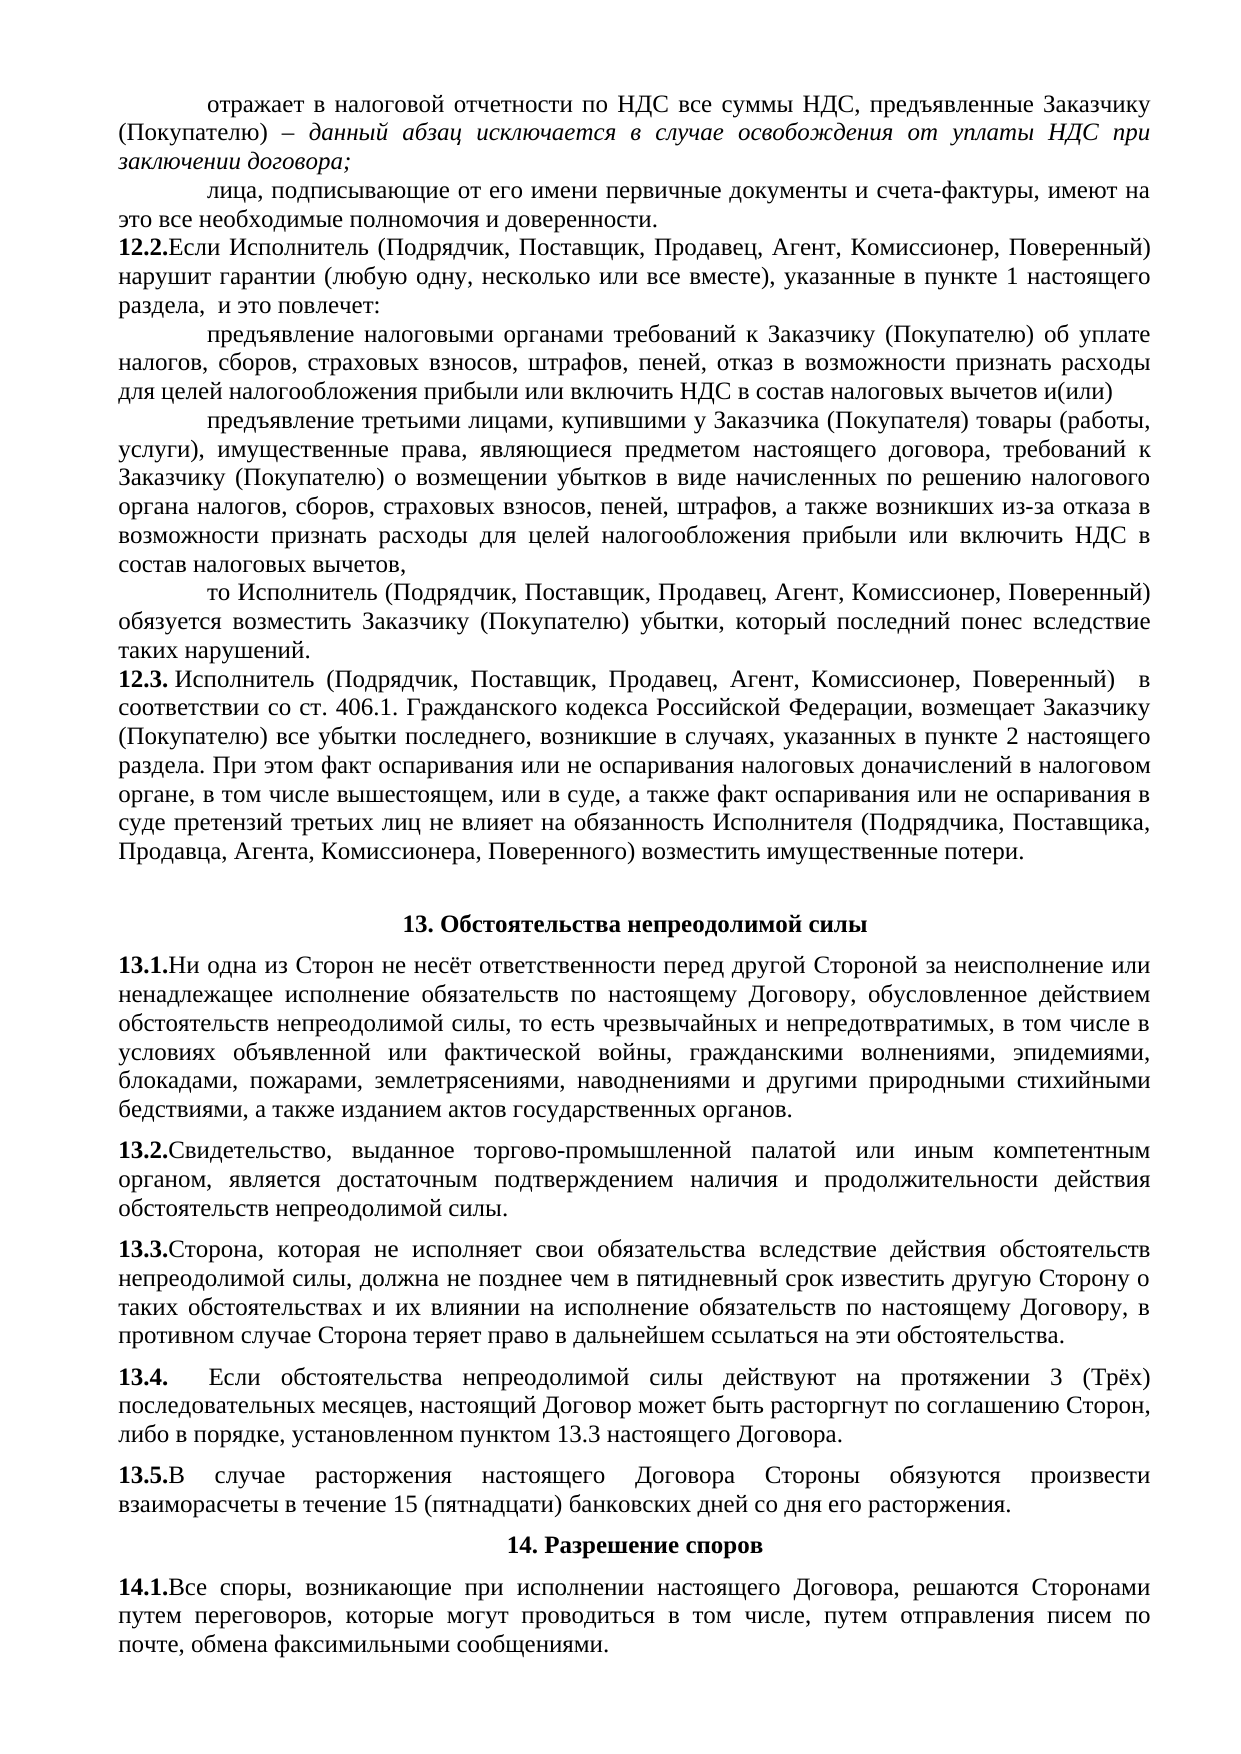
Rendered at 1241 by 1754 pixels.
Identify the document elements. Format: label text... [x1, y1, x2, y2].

text то Исполнитель (Подрядчик, Поставщик, Продавец, Агент, Комиссионер, Поверенный) обязуется возместить Заказчику (Покупателю) убытки, который последний понес вследствие таких нарушений. [118, 577, 1152, 664]
text 12.3. Исполнитель (Подрядчик, Поставщик, Продавец, Агент, Комиссионер, Поверенный) в соответствии со ст. 406.1. Гражданского кодекса Российской Федерации, возмещает Заказчику (Покупателю) все убытки последнего, возникшие в случаях, указанных в пункте 2 настоящего раздела. При этом факт оспаривания или не оспаривания налоговых доначислений в налоговом органе, в том числе вышестоящем, или в суде, а также факт оспаривания или не оспаривания в суде претензий третьих лиц не влияет на обязанность Исполнителя (Подрядчика, Поставщика, Продавца, Агента, Комиссионера, Поверенного) возместить имущественные потери. [118, 664, 1152, 865]
text 13.2.Свидетельство, выданное торгово-промышленной палатой или иным компетентным органом, является достаточным подтверждением наличия и продолжительности действия обстоятельств непреодолимой силы. [118, 1135, 1152, 1222]
text лица, подписывающие от его имени первичные документы и счета-фактуры, имеют на это все необходимые полномочия и доверенности. [118, 175, 1152, 232]
text 13.5.В случае расторжения настоящего Договора Стороны обязуются произвести взаиморасчеты в течение 15 (пятнадцати) банковских дней со дня его расторжения. [118, 1460, 1152, 1518]
text предъявление третьими лицами, купившими у Заказчика (Покупателя) товары (работы, услуги), имущественные права, являющиеся предметом настоящего договора, требований к Заказчику (Покупателю) о возмещении убытков в виде начисленных по решению налогового органа налогов, сборов, страховых взносов, пеней, штрафов, а также возникших из-за отказа в возможности признать расходы для целей налогообложения прибыли или включить НДС в состав налоговых вычетов, [118, 405, 1152, 577]
text 13.3.Сторона, которая не исполняет свои обязательства вследствие действия обстоятельств непреодолимой силы, должна не позднее чем в пятидневный срок известить другую Сторону о таких обстоятельствах и их влиянии на исполнение обязательств по настоящему Договору, в противном случае Сторона теряет право в дальнейшем ссылаться на эти обстоятельства. [118, 1234, 1152, 1349]
text 12.2.Если Исполнитель (Подрядчик, Поставщик, Продавец, Агент, Комиссионер, Поверенный) нарушит гарантии (любую одну, несколько или все вместе), указанные в пункте 1 настоящего раздела, и это повлечет: [118, 232, 1152, 319]
text 14. Разрешение споров [118, 1530, 1152, 1559]
text отражает в налоговой отчетности по НДС все суммы НДС, предъявленные Заказчику (Покупателю) – данный абзац исключается в случае освобождения от уплаты НДС при заключении договора; [118, 89, 1152, 175]
text 14.1.Все споры, возникающие при исполнении настоящего Договора, решаются Сторонами путем переговоров, которые могут проводиться в том числе, путем отправления писем по почте, обмена факсимильными сообщениями. [118, 1572, 1152, 1658]
text 13.1.Ни одна из Сторон не несёт ответственности перед другой Стороной за неисполнение или ненадлежащее исполнение обязательств по настоящему Договору, обусловленное действием обстоятельств непреодолимой силы, то есть чрезвычайных и непредотвратимых, в том числе в условиях объявленной или фактической войны, гражданскими волнениями, эпидемиями, блокадами, пожарами, землетрясениями, наводнениями и другими природными стихийными бедствиями, а также изданием актов государственных органов. [118, 950, 1152, 1123]
text предъявление налоговыми органами требований к Заказчику (Покупателю) об уплате налогов, сборов, страховых взносов, штрафов, пеней, отказ в возможности признать расходы для целей налогообложения прибыли или включить НДС в состав налоговых вычетов и(или) [118, 319, 1152, 405]
text 13.4. Если обстоятельства непреодолимой силы действуют на протяжении 3 (Трёх) последовательных месяцев, настоящий Договор может быть расторгнут по соглашению Сторон, либо в порядке, установленном пунктом 13.3 настоящего Договора. [118, 1362, 1152, 1448]
text 13. Обстоятельства непреодолимой силы [118, 909, 1152, 938]
